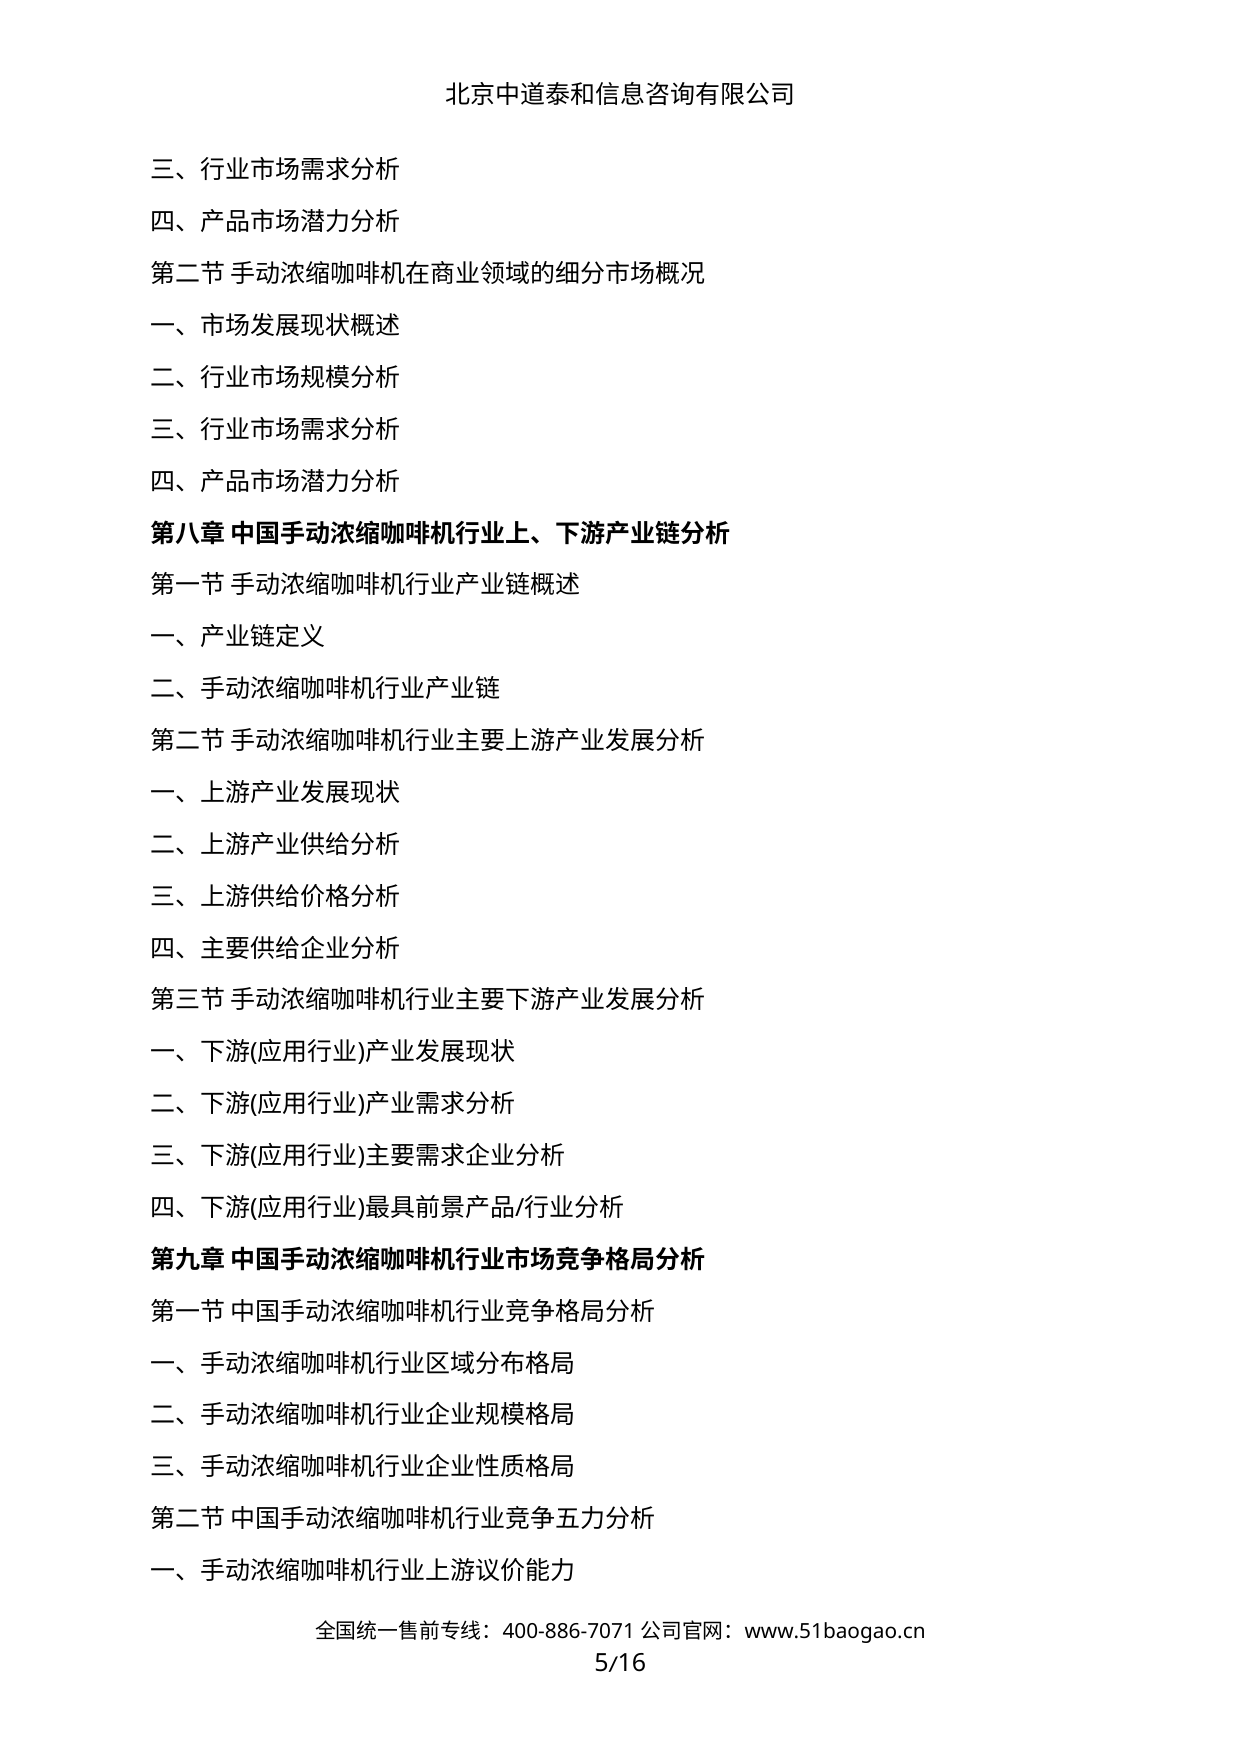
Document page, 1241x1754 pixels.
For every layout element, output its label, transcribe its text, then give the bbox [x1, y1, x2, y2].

text 三、手动浓缩咖啡机行业企业性质格局 [150, 1447, 1090, 1483]
text 二、上游产业供给分析 [150, 824, 1090, 861]
text 四、产品市场潜力分析 [150, 461, 1090, 497]
text 一、市场发展现状概述 [150, 306, 1090, 342]
text 第二节 手动浓缩咖啡机在商业领域的细分市场概况 [150, 254, 1090, 290]
text 第一节 中国手动浓缩咖啡机行业竞争格局分析 [150, 1291, 1090, 1327]
text 四、主要供给企业分析 [150, 928, 1090, 964]
text 第二节 手动浓缩咖啡机行业主要上游产业发展分析 [150, 721, 1090, 757]
text 一、产业链定义 [150, 617, 1090, 653]
text 二、下游(应用行业)产业需求分析 [150, 1084, 1090, 1120]
text 一、手动浓缩咖啡机行业上游议价能力 [150, 1551, 1090, 1587]
text 二、行业市场规模分析 [150, 357, 1090, 394]
text 三、行业市场需求分析 [150, 409, 1090, 446]
text 一、下游(应用行业)产业发展现状 [150, 1032, 1090, 1068]
text 第二节 中国手动浓缩咖啡机行业竞争五力分析 [150, 1499, 1090, 1535]
text 三、行业市场需求分析 [150, 150, 1090, 186]
text 四、产品市场潜力分析 [150, 202, 1090, 238]
text 一、上游产业发展现状 [150, 772, 1090, 809]
text 三、上游供给价格分析 [150, 876, 1090, 912]
text 第三节 手动浓缩咖啡机行业主要下游产业发展分析 [150, 980, 1090, 1016]
text 第八章 中国手动浓缩咖啡机行业上、下游产业链分析 [150, 513, 1090, 549]
text 二、手动浓缩咖啡机行业产业链 [150, 669, 1090, 705]
text 二、手动浓缩咖啡机行业企业规模格局 [150, 1395, 1090, 1431]
text 三、下游(应用行业)主要需求企业分析 [150, 1136, 1090, 1172]
text 四、下游(应用行业)最具前景产品/行业分析 [150, 1187, 1090, 1224]
text 第一节 手动浓缩咖啡机行业产业链概述 [150, 565, 1090, 601]
text 第九章 中国手动浓缩咖啡机行业市场竞争格局分析 [150, 1239, 1090, 1276]
text 一、手动浓缩咖啡机行业区域分布格局 [150, 1343, 1090, 1379]
